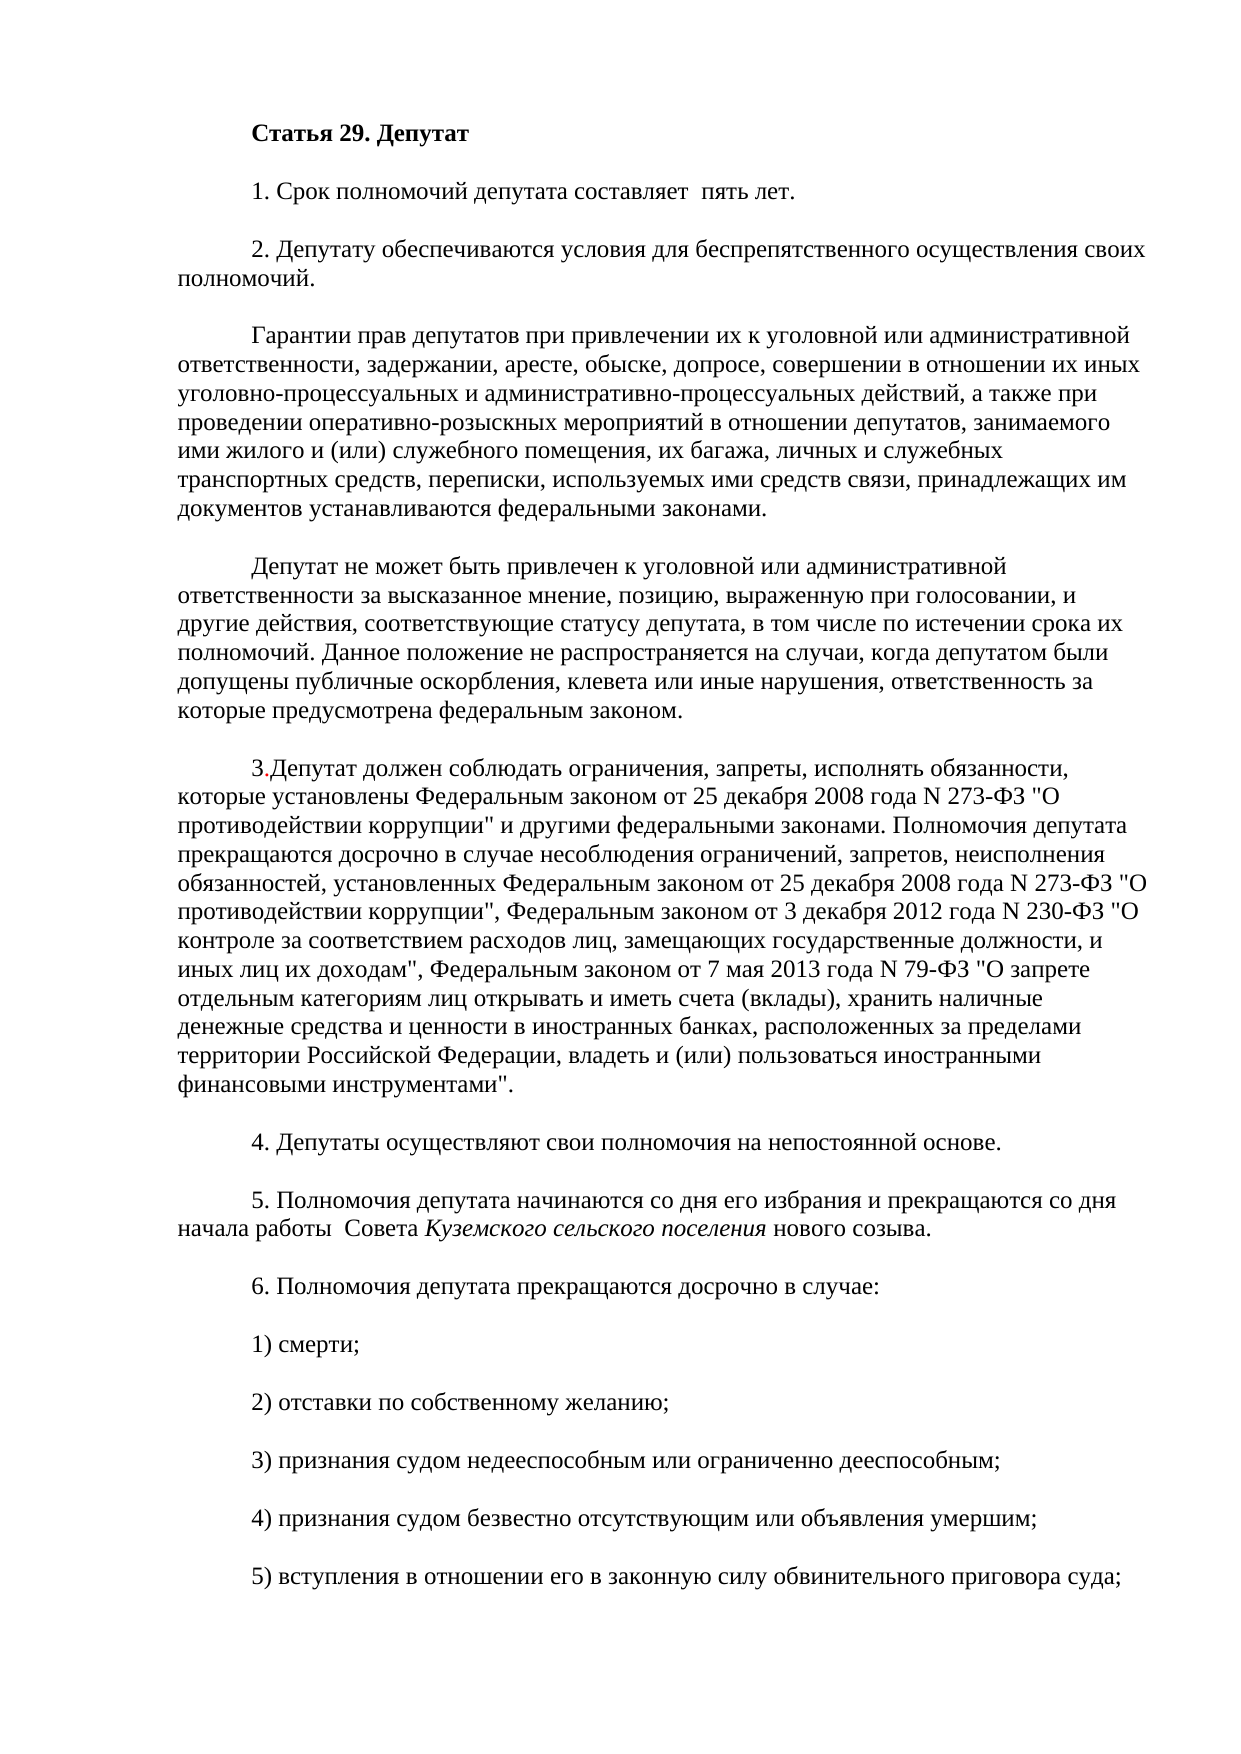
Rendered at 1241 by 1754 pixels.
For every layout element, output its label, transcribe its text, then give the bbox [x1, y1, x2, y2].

text Депутат не может быть привлечен к уголовной или административной ответственности за высказанное мнение, позицию, выраженную при голосовании, и другие действия, соответствующие статусу депутата, в том числе по истечении срока их полномочий. Данное положение не распространяется на случаи, когда депутатом были допущены публичные оскорбления, клевета или иные нарушения, ответственность за которые предусмотрена федеральным законом. [177, 551, 1152, 723]
text 5) вступления в отношении его в законную силу обвинительного приговора суда; [177, 1561, 1152, 1590]
text 4) признания судом безвестно отсутствующим или объявления умершим; [177, 1503, 1152, 1532]
text 1. Срок полномочий депутата составляет пять лет. [177, 176, 1152, 205]
text 1) смерти; [177, 1329, 1152, 1358]
text Статья 29. Депутат [177, 118, 1152, 147]
text 2) отставки по собственному желанию; [177, 1387, 1152, 1416]
text 3.Депутат должен соблюдать ограничения, запреты, исполнять обязанности, которые установлены Федеральным законом от 25 декабря 2008 года N 273-ФЗ "О противодействии коррупции" и другими федеральными законами. Полномочия депутата прекращаются досрочно в случае несоблюдения ограничений, запретов, неисполнения обязанностей, установленных Федеральным законом от 25 декабря 2008 года N 273-ФЗ "О противодействии коррупции", Федеральным законом от 3 декабря 2012 года N 230-ФЗ "О контроле за соответствием расходов лиц, замещающих государственные должности, и иных лиц их доходам", Федеральным законом от 7 мая 2013 года N 79-ФЗ "О запрете отдельным категориям лиц открывать и иметь счета (вклады), хранить наличные денежные средства и ценности в иностранных банках, расположенных за пределами территории Российской Федерации, владеть и (или) пользоваться иностранными финансовыми инструментами". [177, 753, 1152, 1098]
text 4. Депутаты осуществляют свои полномочия на непостоянной основе. [177, 1127, 1152, 1156]
text 3) признания судом недееспособным или ограниченно дееспособным; [177, 1445, 1152, 1474]
text 5. Полномочия депутата начинаются со дня его избрания и прекращаются со дня начала работы Совета Куземского сельского поселения нового созыва. [177, 1185, 1152, 1242]
text 6. Полномочия депутата прекращаются досрочно в случае: [177, 1271, 1152, 1300]
text Гарантии прав депутатов при привлечении их к уголовной или административной ответственности, задержании, аресте, обыске, допросе, совершении в отношении их иных уголовно-процессуальных и административно-процессуальных действий, а также при проведении оперативно-розыскных мероприятий в отношении депутатов, занимаемого ими жилого и (или) служебного помещения, их багажа, личных и служебных транспортных средств, переписки, используемых ими средств связи, принадлежащих им документов устанавливаются федеральными законами. [177, 321, 1152, 522]
text 2. Депутату обеспечиваются условия для беспрепятственного осуществления своих полномочий. [177, 234, 1152, 291]
